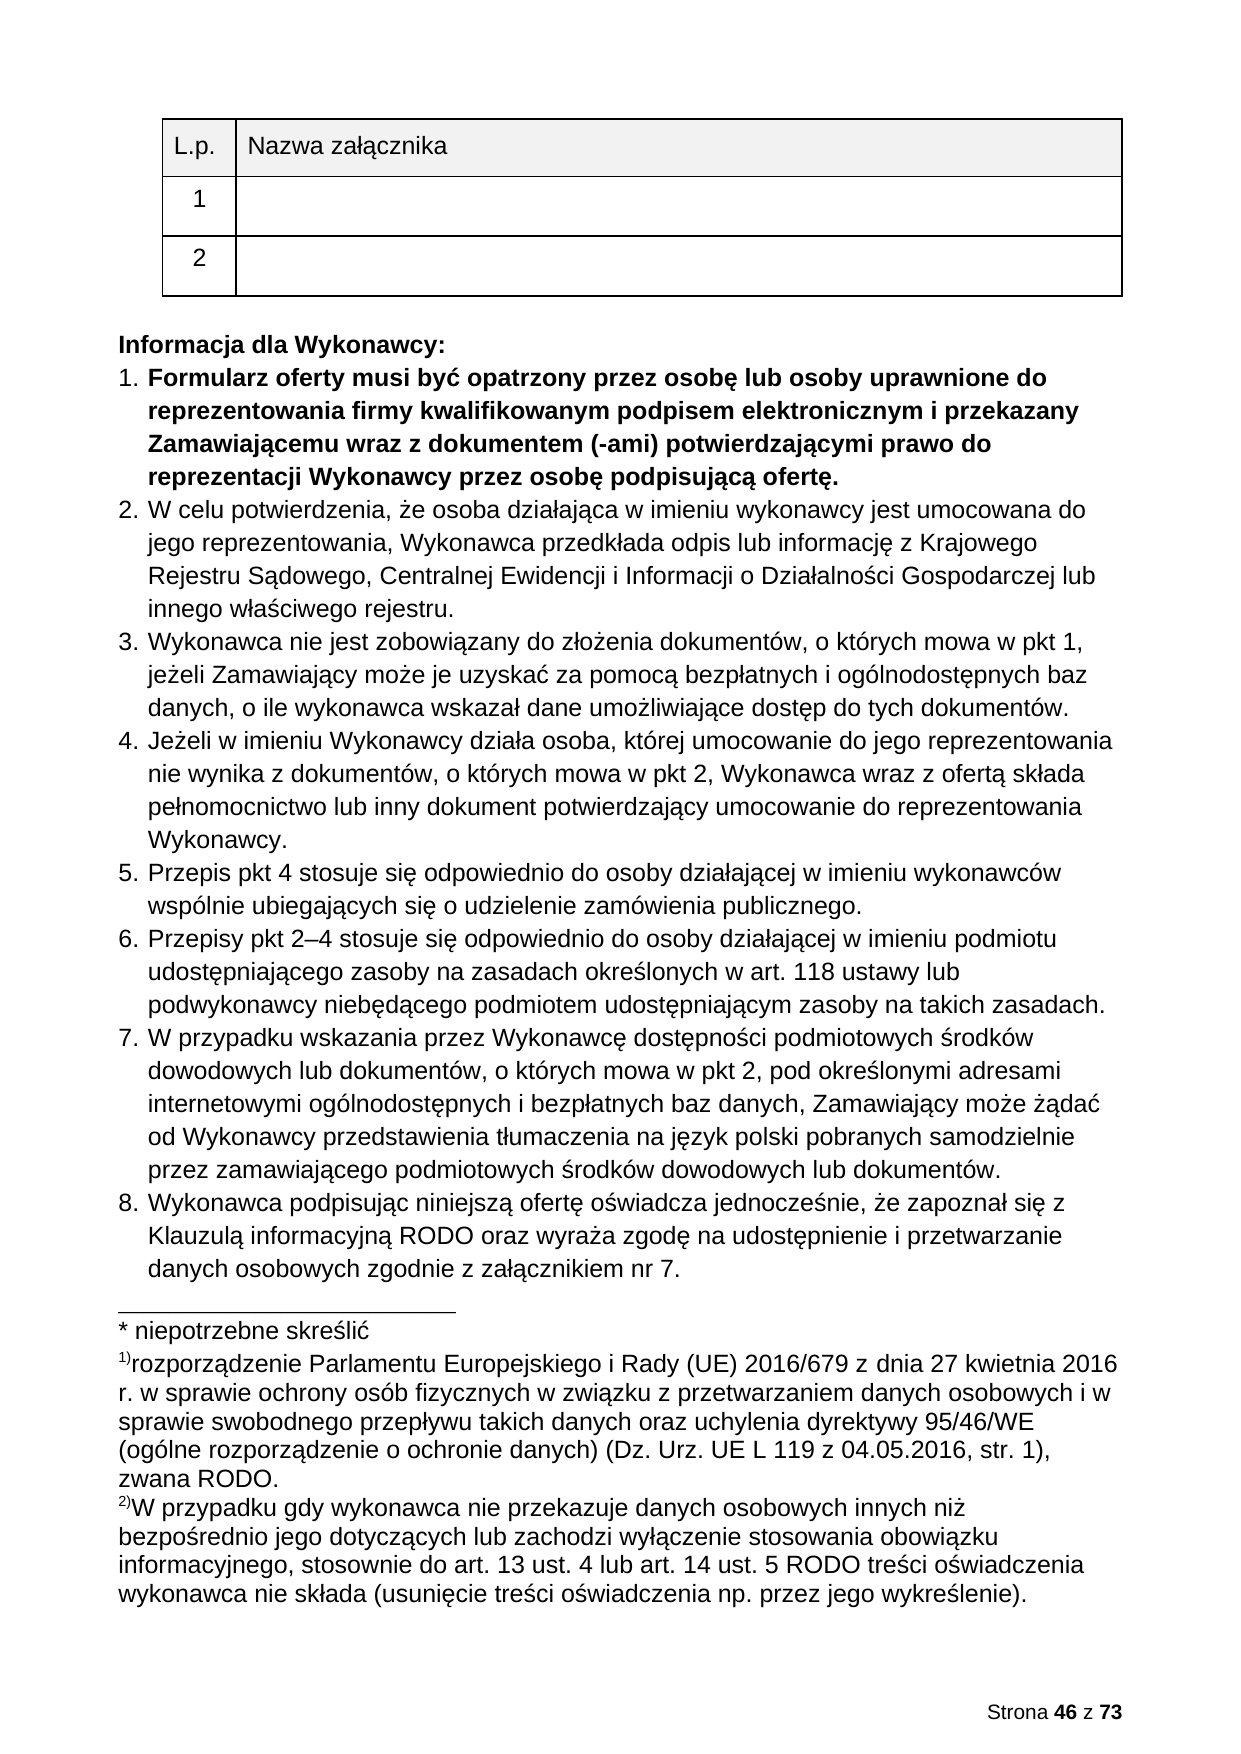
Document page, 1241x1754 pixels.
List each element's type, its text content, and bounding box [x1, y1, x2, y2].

text 2)W przypadku gdy wykonawca nie przekazuje danych osobowych innych niż bezpośrednio jego dotyczących lub zachodzi wyłączenie stosowania obowiązku informacyjnego, stosownie do art. 13 ust. 4 lub art. 14 ust. 5 RODO treści oświadczenia wykonawca nie składa (usunięcie treści oświadczenia np. przez jego wykreślenie). [118, 1493, 1122, 1608]
list Przepisy pkt 2–4 stosuje się odpowiednio do osoby działającej w imieniu podmiotu udostępniającego zasoby na zasadach określonych w art. 118 ustawy lub podwykonawcy niebędącego podmiotem udostępniającym zasoby na takich zasadach. [118, 924, 1122, 1019]
list Wykonawca podpisując niniejszą ofertę oświadcza jednocześnie, że zapoznał się z Klauzulą informacyjną RODO oraz wyraża zgodę na udostępnienie i przetwarzanie danych osobowych zgodnie z załącznikiem nr 7. [118, 1188, 1122, 1283]
table_cell [237, 177, 1121, 235]
text Informacja dla Wykonawcy: [118, 329, 1122, 358]
text 1)rozporządzenie Parlamentu Europejskiego i Rady (UE) 2016/679 z dnia 27 kwietnia 2016 r. w sprawie ochrony osób fizycznych w związku z przetwarzaniem danych osobowych i w sprawie swobodnego przepływu takich danych oraz uchylenia dyrektywy 95/46/WE (ogólne rozporządzenie o ochronie danych) (Dz. Urz. UE L 119 z 04.05.2016, str. 1), zwana RODO. [118, 1349, 1122, 1493]
list W przypadku wskazania przez Wykonawcę dostępności podmiotowych środków dowodowych lub dokumentów, o których mowa w pkt 2, pod określonymi adresami internetowymi ogólnodostępnych i bezpłatnych baz danych, Zamawiający może żądać od Wykonawcy przedstawienia tłumaczenia na język polski pobranych samodzielnie przez zamawiającego podmiotowych środków dowodowych lub dokumentów. [118, 1023, 1122, 1184]
table_header L.p. [163, 120, 235, 176]
list Wykonawca nie jest zobowiązany do złożenia dokumentów, o których mowa w pkt 1, jeżeli Zamawiający może je uzyskać za pomocą bezpłatnych i ogólnodostępnych baz danych, o ile wykonawca wskazał dane umożliwiające dostęp do tych dokumentów. [118, 627, 1122, 722]
table_cell 2 [163, 237, 235, 295]
text ___________________________ [118, 1287, 1122, 1316]
list Jeżeli w imieniu Wykonawcy działa osoba, której umocowanie do jego reprezentowania nie wynika z dokumentów, o których mowa w pkt 2, Wykonawca wraz z ofertą składa pełnomocnictwo lub inny dokument potwierdzający umocowanie do reprezentowania Wykonawcy. [118, 726, 1122, 854]
table_cell 1 [163, 177, 235, 235]
list Przepis pkt 4 stosuje się odpowiednio do osoby działającej w imieniu wykonawców wspólnie ubiegających się o udzielenie zamówienia publicznego. [118, 858, 1122, 920]
table_header Nazwa załącznika [237, 120, 1121, 176]
list W celu potwierdzenia, że osoba działająca w imieniu wykonawcy jest umocowana do jego reprezentowania, Wykonawca przedkłada odpis lub informację z Krajowego Rejestru Sądowego, Centralnej Ewidencji i Informacji o Działalności Gospodarczej lub innego właściwego rejestru. [118, 495, 1122, 622]
list Formularz oferty musi być opatrzony przez osobę lub osoby uprawnione do reprezentowania firmy kwalifikowanym podpisem elektronicznym i przekazany Zamawiającemu wraz z dokumentem (-ami) potwierdzającymi prawo do reprezentacji Wykonawcy przez osobę podpisującą ofertę. [118, 363, 1122, 490]
text * niepotrzebne skreślić [118, 1316, 1122, 1345]
table_cell [237, 237, 1121, 295]
